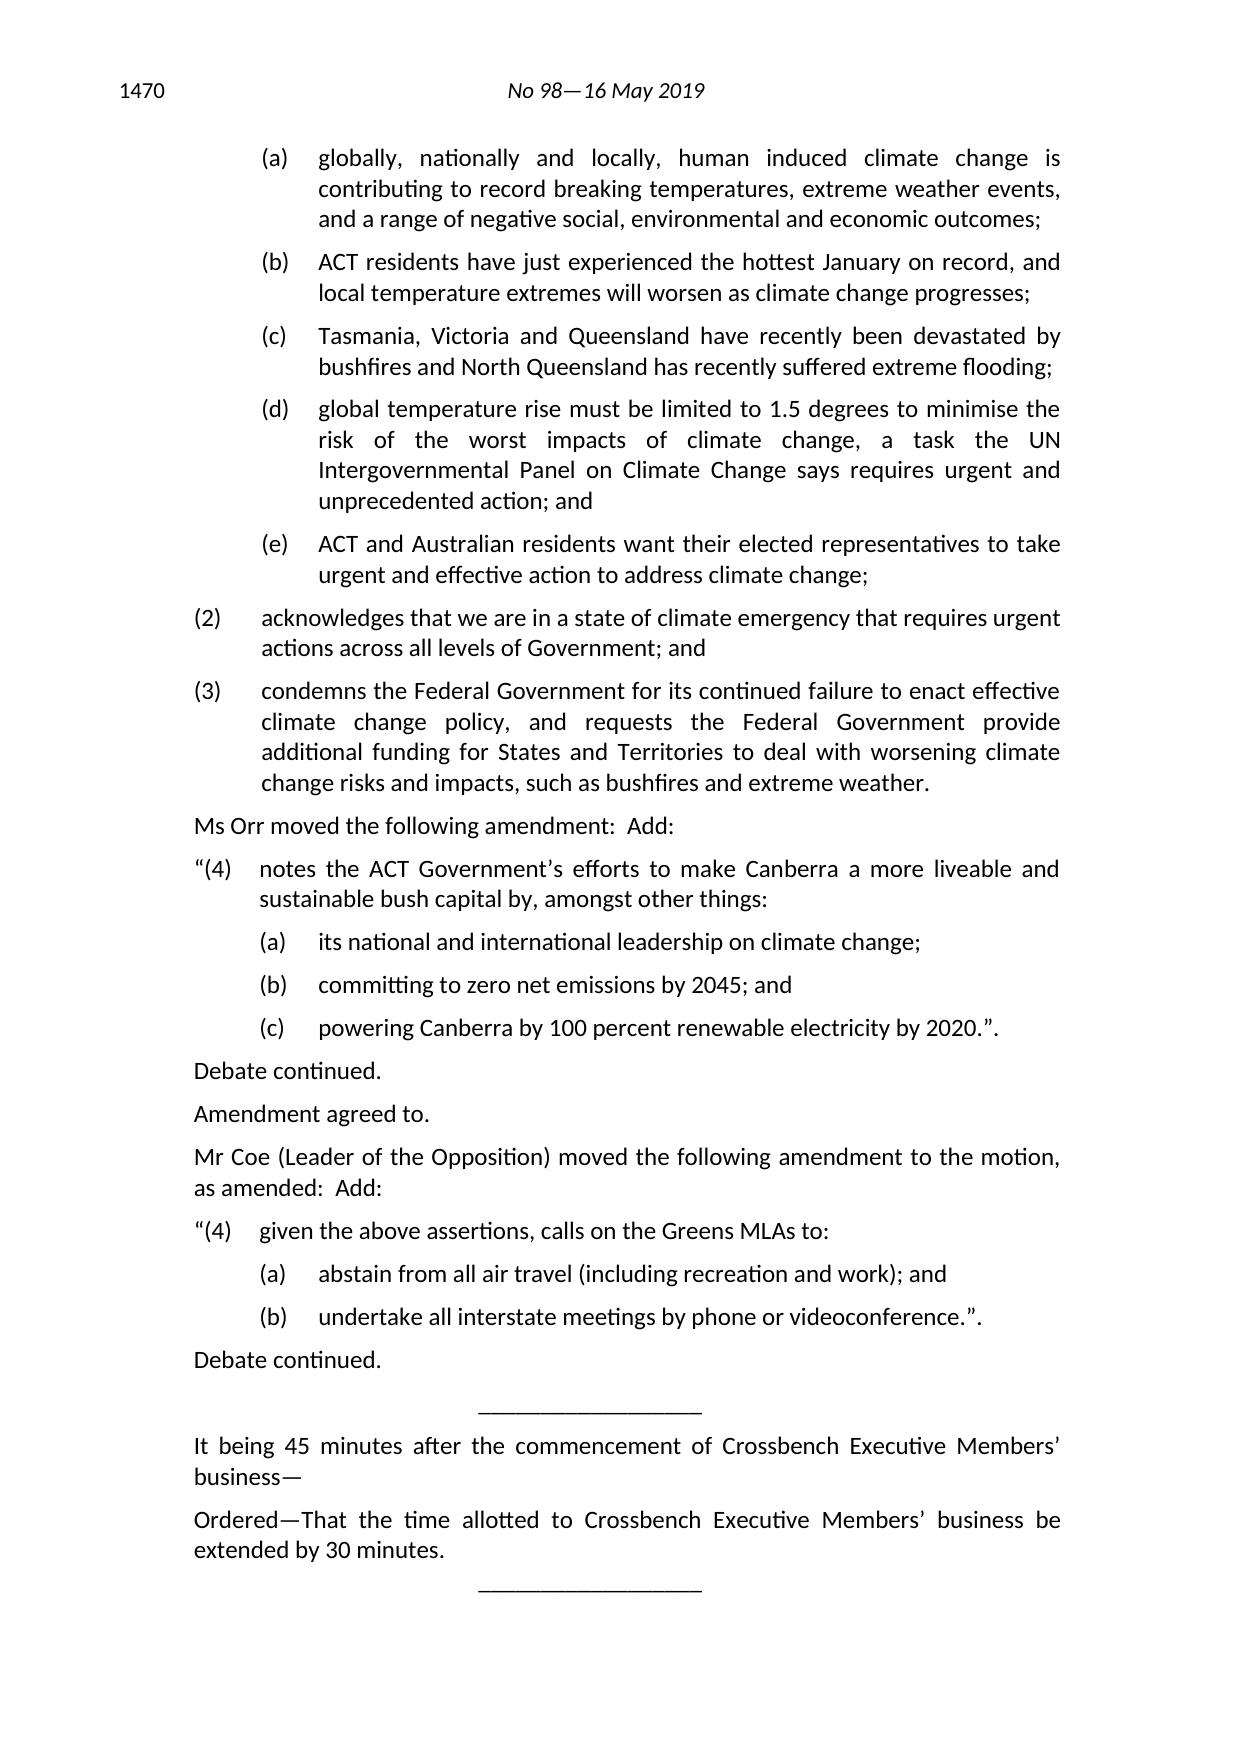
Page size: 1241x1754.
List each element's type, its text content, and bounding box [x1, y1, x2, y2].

list condemns the Federal Government for its continued failure to enact effective climate change policy, and requests the Federal Government provide additional funding for States and Territories to deal with worsening climate change risks and impacts, such as bushfires and extreme weather. [193, 675, 1062, 797]
list ACT and Australian residents want their elected representatives to take urgent and effective action to address climate change; [261, 528, 1062, 589]
text Ordered—That the time allotted to Crossbench Executive Members’ business be extended by 30 minutes. [193, 1504, 1062, 1565]
list Tasmania, Victoria and Queensland have recently been devastated by bushfires and North Queensland has recently suffered extreme flooding; [261, 320, 1062, 381]
list global temperature rise must be limited to 1.5 degrees to minimise the risk of the worst impacts of climate change, a task the UN Intergovernmental Panel on Climate Change says requires urgent and unprecedented action; and [261, 394, 1062, 516]
text (a) its national and international leadership on climate change; [193, 926, 1062, 957]
text “(4) notes the ACT Government’s efforts to make Canberra a more liveable and sustainable bush capital by, amongst other things: [193, 853, 1062, 914]
text Debate continued. [193, 1344, 1062, 1375]
list ACT residents have just experienced the hottest January on record, and local temperature extremes will worsen as climate change progresses; [261, 247, 1062, 308]
text It being 45 minutes after the commencement of Crossbench Executive Members’ business— [193, 1430, 1062, 1491]
text “(4) given the above assertions, calls on the Greens MLAs to: [193, 1215, 1062, 1246]
text Mr Coe (Leader of the Opposition) moved the following amendment to the motion, as amended: Add: [193, 1142, 1062, 1203]
text (b) undertake all interstate meetings by phone or videoconference.”. [193, 1301, 1062, 1332]
text Amendment agreed to. [193, 1098, 1062, 1129]
text Debate continued. [193, 1056, 1062, 1086]
text Ms Orr moved the following amendment: Add: [193, 810, 1062, 840]
text (c) powering Canberra by 100 percent renewable electricity by 2020.”. [193, 1012, 1062, 1043]
text __________________ [118, 1387, 1062, 1418]
text __________________ [118, 1565, 1062, 1595]
list globally, nationally and locally, human induced climate change is contributing to record breaking temperatures, extreme weather events, and a range of negative social, environmental and economic outcomes; [261, 142, 1062, 234]
text (b) committing to zero net emissions by 2045; and [193, 969, 1062, 1000]
list acknowledges that we are in a state of climate emergency that requires urgent actions across all levels of Government; and [193, 602, 1062, 663]
text (a) abstain from all air travel (including recreation and work); and [193, 1258, 1062, 1289]
